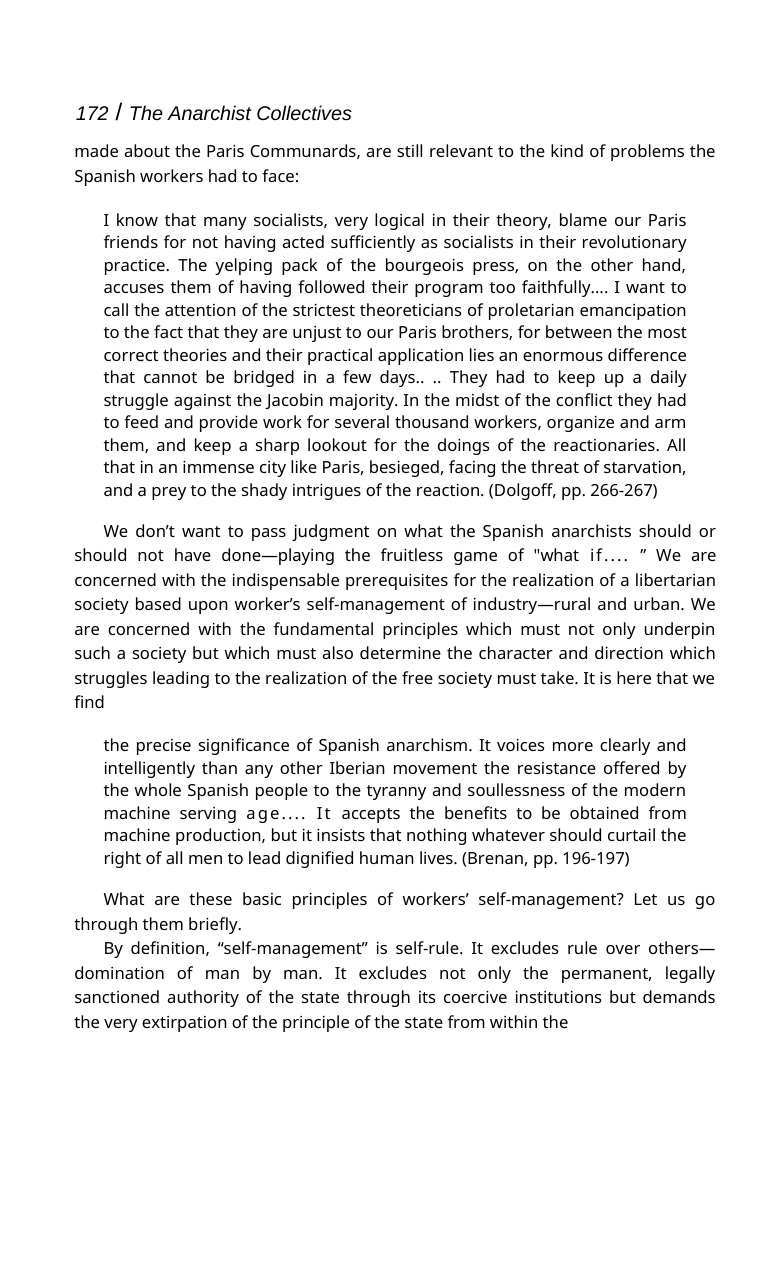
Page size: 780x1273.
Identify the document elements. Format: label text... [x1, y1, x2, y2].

text We don’t want to pass judgment on what the Spanish anarchists should or should not have done—playing the fruitless game of "what if.... ” We are concerned with the indispensable prerequisites for the realization of a libertarian society based upon worker’s self-management of industry—rural and urban. We are concerned with the fundamental principles which must not only underpin such a society but which must also determine the character and direction which struggles leading to the realization of the free society must take. It is here that we find [74, 518, 717, 714]
text 172 / The Anarchist Collectives [76, 101, 352, 125]
text I know that many socialists, very logical in their theory, blame our Paris friends for not having acted sufficiently as socialists in their revolutionary practice. The yelping pack of the bourgeois press, on the other hand, accuses them of having followed their program too faithfully.... I want to call the attention of the strictest theoreticians of proletarian emancipation to the fact that they are unjust to our Paris brothers, for between the most correct theories and their practical application lies an enormous difference that cannot be bridged in a few days.. .. They had to keep up a daily struggle against the Jacobin majority. In the midst of the conflict they had to feed and provide work for several thousand workers, organize and arm them, and keep a sharp lookout for the doings of the reactionaries. All that in an immense city like Paris, besieged, facing the threat of starvation, and a prey to the shady intrigues of the reaction. (Dolgoff, pp. 266-267) [103, 208, 687, 501]
text What are these basic principles of workers’ self-management? Let us go through them briefly. [74, 886, 717, 935]
text the precise significance of Spanish anarchism. It voices more clearly and intelligently than any other Iberian movement the resistance offered by the whole Spanish people to the tyranny and soullessness of the modern machine serving age.... It accepts the benefits to be obtained from machine production, but it insists that nothing whatever should curtail the right of all men to lead dignified human lives. (Brenan, pp. 196-197) [103, 734, 687, 869]
text By definition, “self-management” is self-rule. It excludes rule over others—domination of man by man. It excludes not only the permanent, legally sanctioned authority of the state through its coercive institutions but demands the very extirpation of the principle of the state from within the [74, 935, 717, 1033]
text made about the Paris Communards, are still relevant to the kind of problems the Spanish workers had to face: [74, 137, 717, 187]
